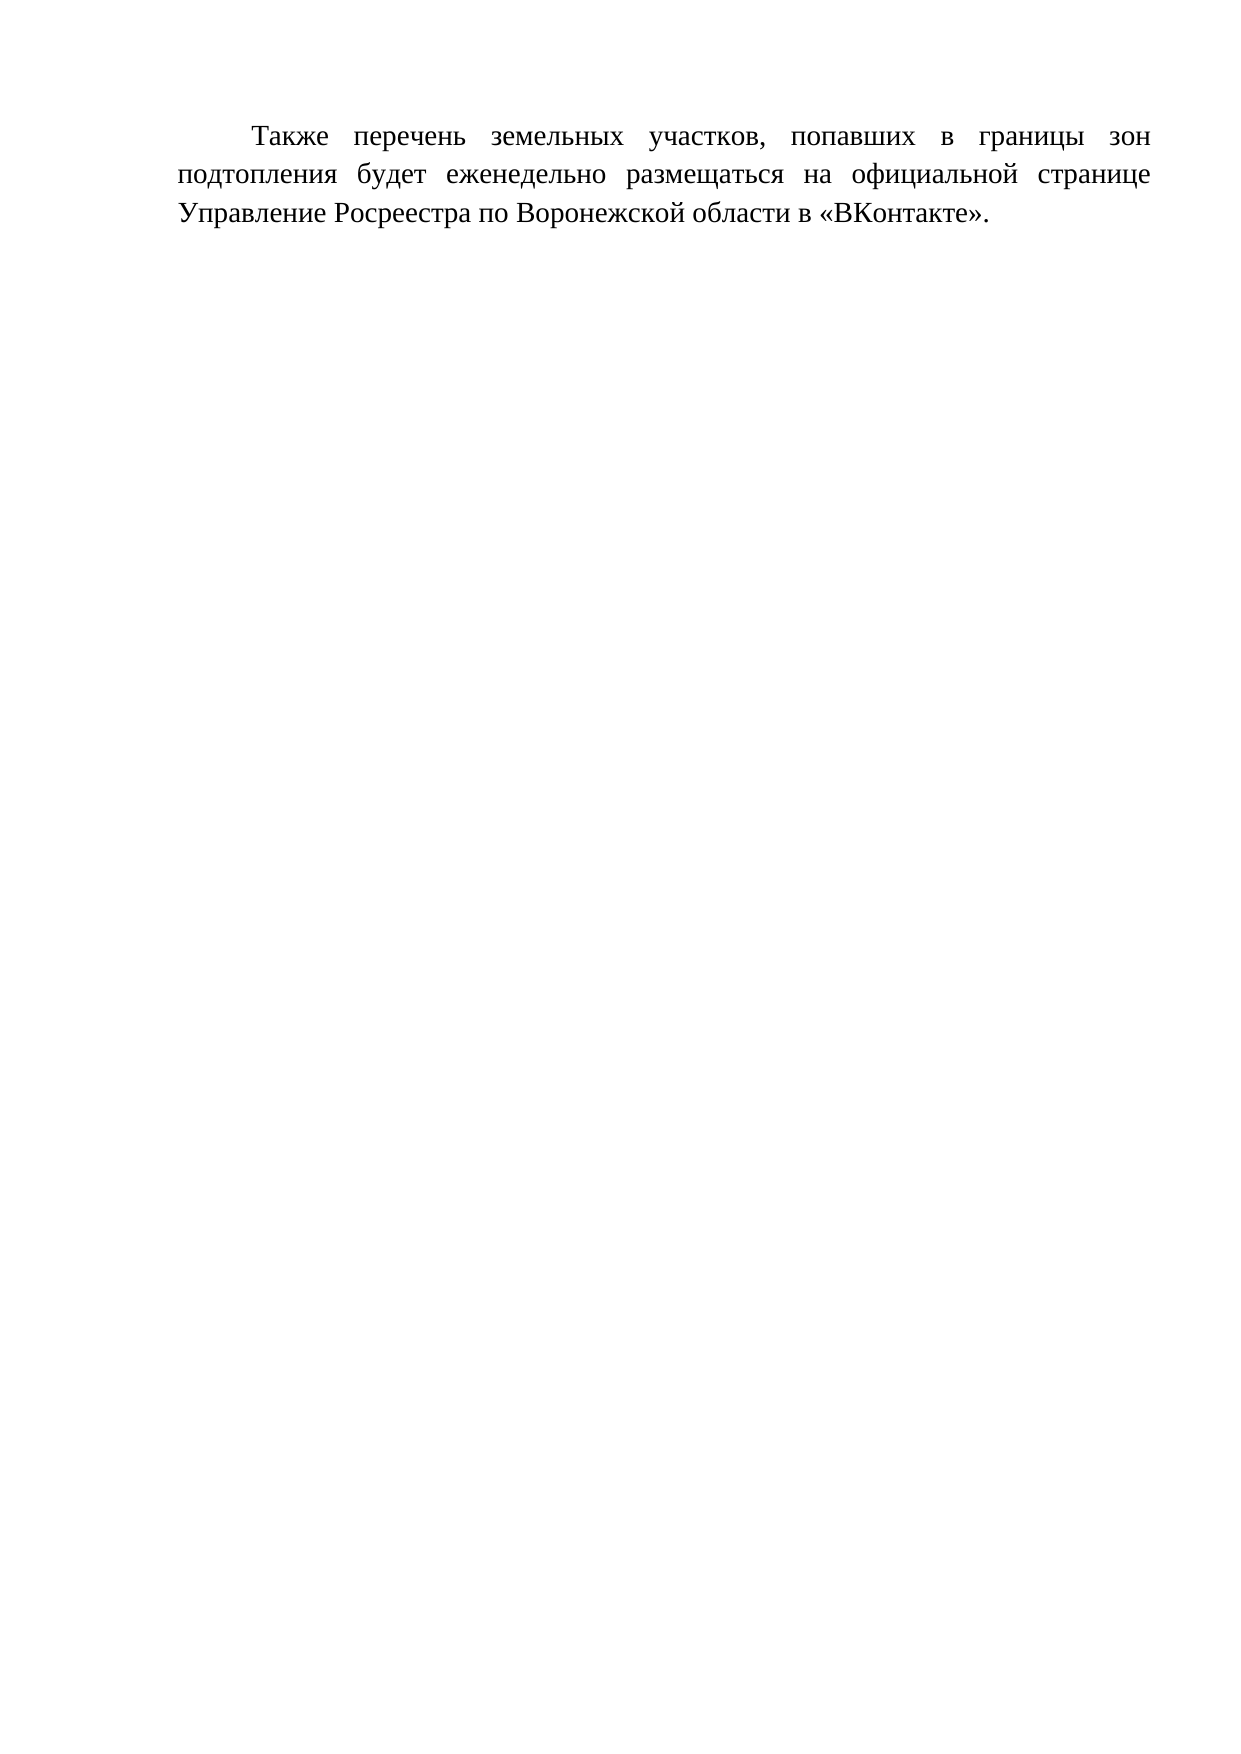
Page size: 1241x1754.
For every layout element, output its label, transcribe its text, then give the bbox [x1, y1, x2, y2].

text Также перечень земельных участков, попавших в границы зон подтопления будет еженедельно размещаться на официальной странице Управление Росреестра по Воронежской области в «ВКонтакте». [177, 118, 1152, 157]
text Также перечень земельных участков, попавших в границы зон подтопления будет еженедельно размещаться на официальной странице Управление Росреестра по Воронежской области в «ВКонтакте». [177, 190, 1152, 229]
